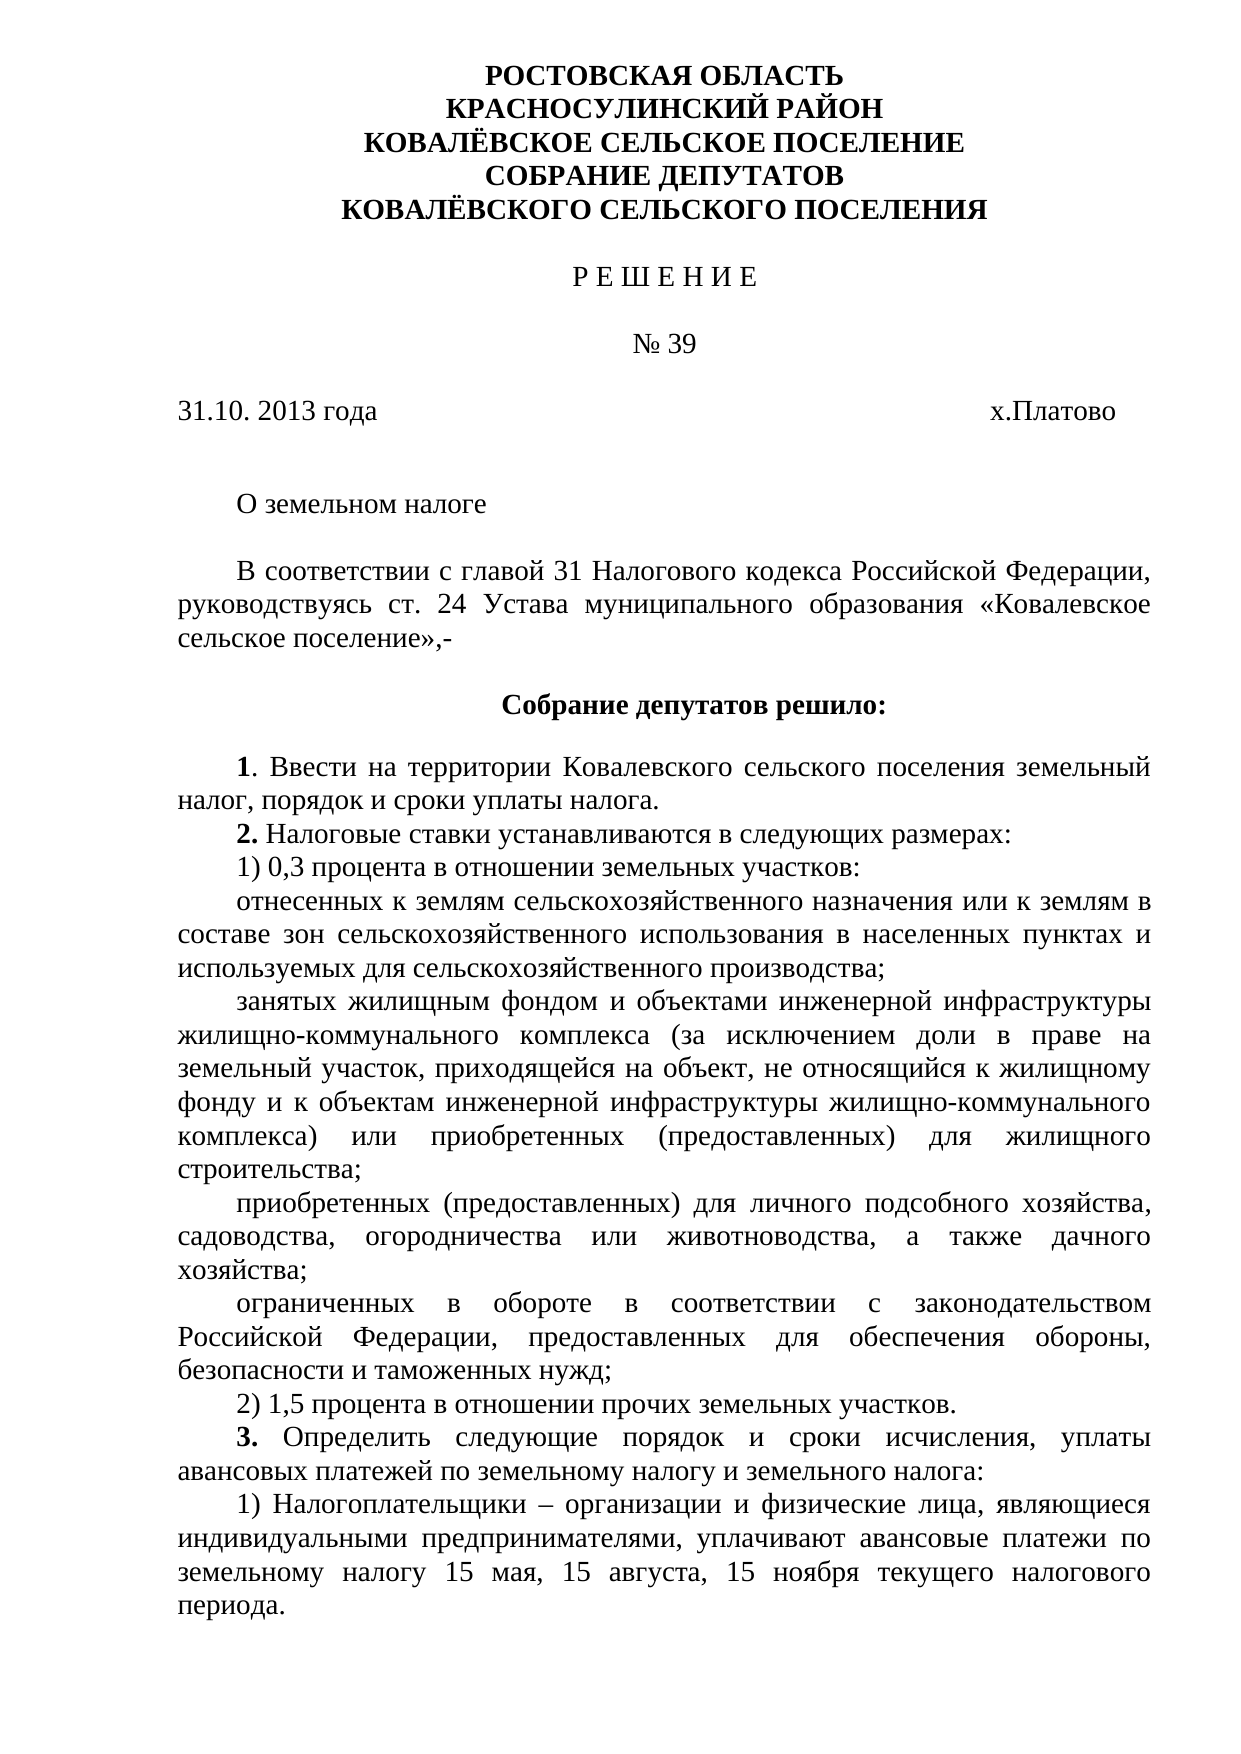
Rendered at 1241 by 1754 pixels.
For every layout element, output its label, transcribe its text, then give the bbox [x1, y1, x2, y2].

text КРАСНОСУЛИНСКИЙ РАЙОН [177, 91, 1152, 125]
text Р Е Ш Е Н И Е [177, 259, 1152, 292]
text Собрание депутатов решило: [177, 687, 1152, 721]
text СОБРАНИЕ ДЕПУТАТОВ [177, 158, 1152, 192]
text № 39 [177, 326, 1152, 359]
text 1) Налогоплательщики – организации и физические лица, являющиеся индивидуальными предпринимателями, уплачивают авансовые платежи по земельному налогу 15 мая, 15 августа, 15 ноября текущего налогового периода. [177, 1487, 1152, 1621]
text приобретенных (предоставленных) для личного подсобного хозяйства, садоводства, огородничества или животноводства, а также дачного хозяйства; [177, 1185, 1152, 1285]
text отнесенных к землям сельскохозяйственного назначения или к землям в составе зон сельскохозяйственного использования в населенных пунктах и используемых для сельскохозяйственного производства; [177, 883, 1152, 983]
text РОСТОВСКАЯ ОБЛАСТЬ [177, 58, 1152, 91]
text ограниченных в обороте в соответствии с законодательством Российской Федерации, предоставленных для обеспечения обороны, безопасности и таможенных нужд; [177, 1285, 1152, 1386]
text 1. Ввести на территории Ковалевского сельского поселения земельный налог, порядок и сроки уплаты налога. [177, 749, 1152, 816]
text КОВАЛЁВСКОЕ СЕЛЬСКОЕ ПОСЕЛЕНИЕ [177, 125, 1152, 158]
text 31.10. 2013 года х.Платово [177, 393, 1152, 427]
text 1) 0,3 процента в отношении земельных участков: [177, 849, 1152, 883]
text КОВАЛЁВСКОГО СЕЛЬСКОГО ПОСЕЛЕНИЯ [177, 192, 1152, 225]
text 2) 1,5 процента в отношении прочих земельных участков. [177, 1386, 1152, 1419]
text 2. Налоговые ставки устанавливаются в следующих размерах: [177, 816, 1152, 849]
text 3. Определить следующие порядок и сроки исчисления, уплаты авансовых платежей по земельному налогу и земельного налога: [177, 1419, 1152, 1487]
text занятых жилищным фондом и объектами инженерной инфраструктуры жилищно-коммунального комплекса (за исключением доли в праве на земельный участок, приходящейся на объект, не относящийся к жилищному фонду и к объектам инженерной инфраструктуры жилищно-коммунального комплекса) или приобретенных (предоставленных) для жилищного строительства; [177, 983, 1152, 1185]
text О земельном налоге [177, 486, 1152, 519]
text В соответствии с главой 31 Налогового кодекса Российской Федерации, руководствуясь ст. 24 Устава муниципального образования «Ковалевское сельское поселение»,- [177, 553, 1152, 653]
